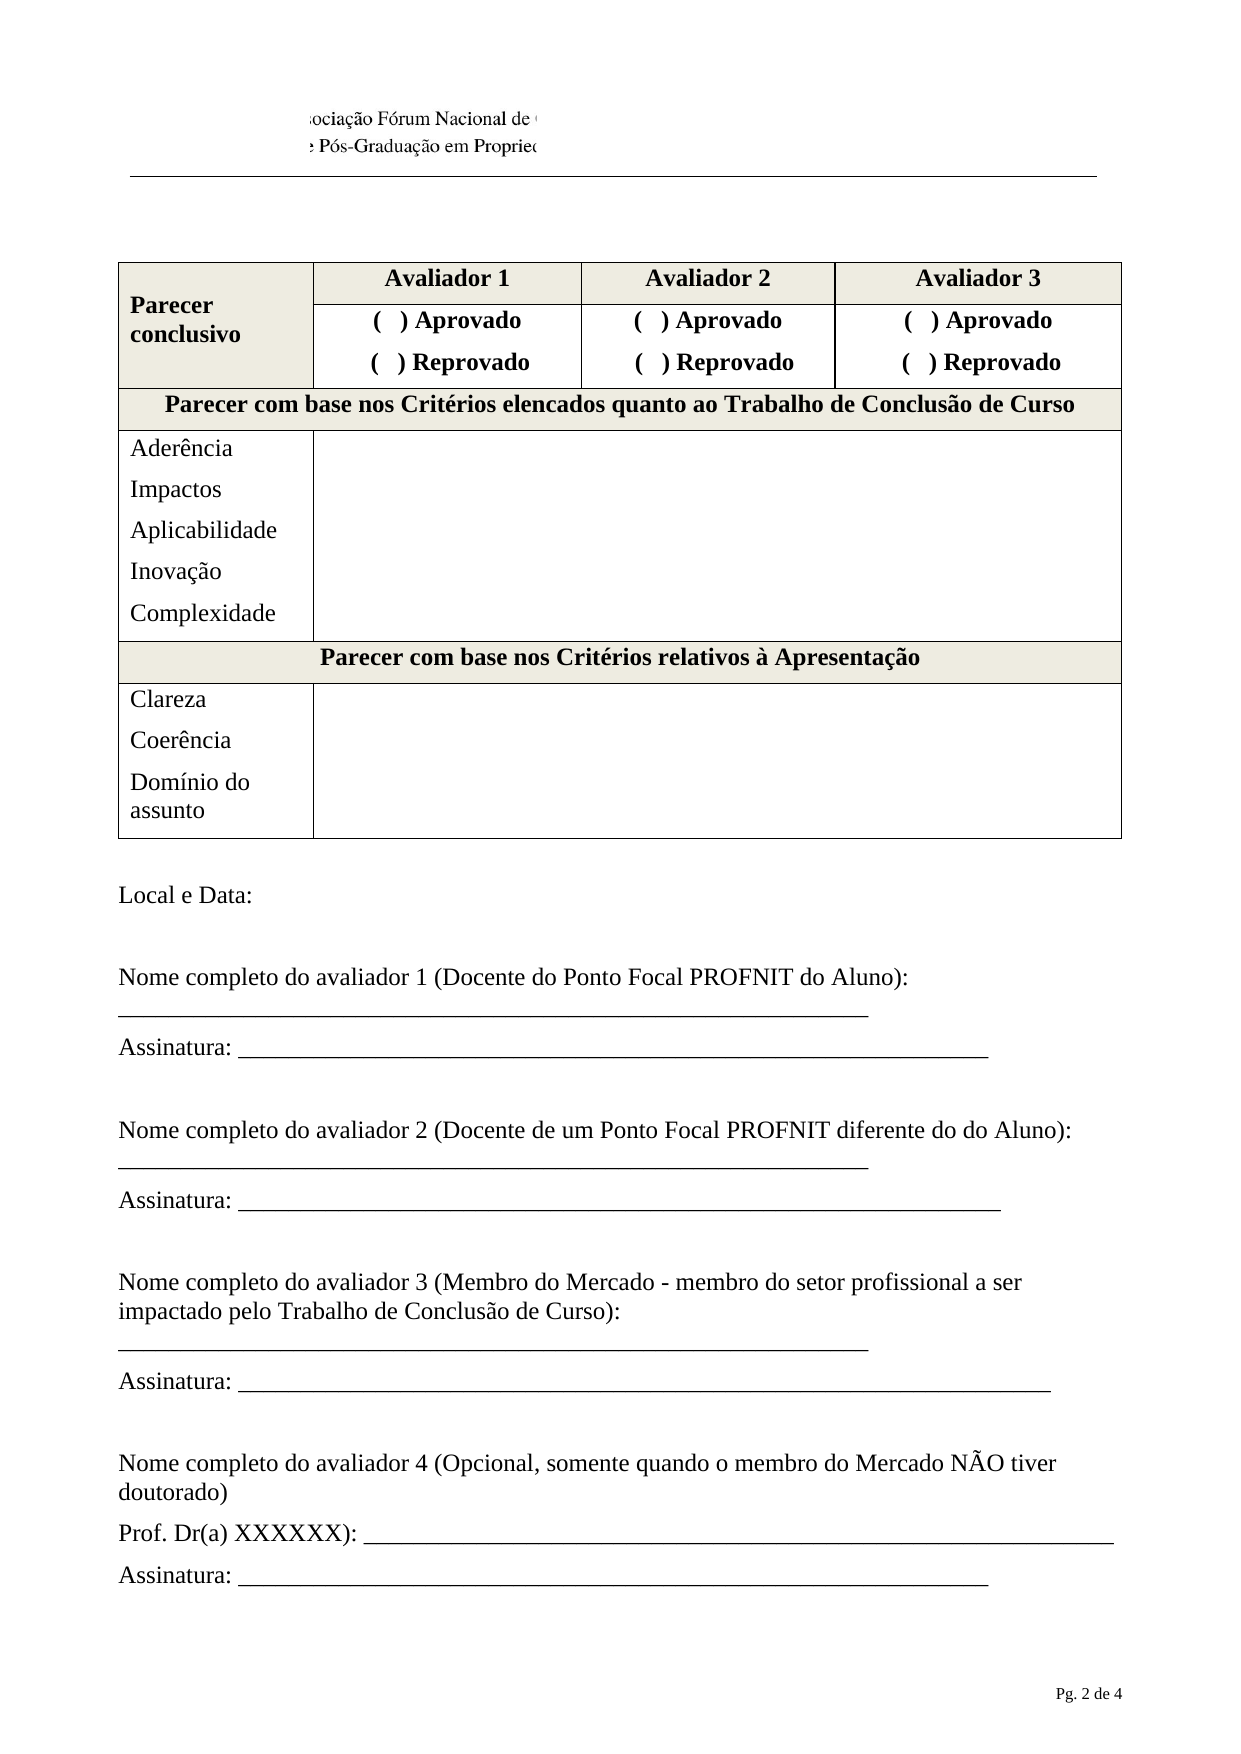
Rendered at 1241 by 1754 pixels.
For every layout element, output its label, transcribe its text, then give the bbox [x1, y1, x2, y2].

text Nome completo do avaliador 3 (Membro do Mercado - membro do setor profissional a ser impactado pelo Trabalho de Conclusão de Curso): ____________________________________________________________ [118, 1267, 1122, 1353]
table_header Avaliador 3 [836, 263, 1121, 304]
text Local e Data: [118, 880, 1122, 908]
table_header Avaliador 2 [582, 263, 834, 304]
table_cell ( ) Aprovado ( ) Reprovado [836, 305, 1121, 388]
text Nome completo do avaliador 1 (Docente do Ponto Focal PROFNIT do Aluno): ____________________________________________________________ [118, 962, 1122, 1020]
text Nome completo do avaliador 2 (Docente de um Ponto Focal PROFNIT diferente do do Aluno): ____________________________________________________________ [118, 1115, 1122, 1172]
table_cell Aderência Impactos Aplicabilidade Inovação Complexidade [119, 431, 313, 641]
table_cell Parecer com base nos Critérios elencados quanto ao Trabalho de Conclusão de Curso [119, 389, 1121, 430]
table_cell [314, 431, 1121, 641]
table_cell Clareza Coerência Domínio do assunto [119, 684, 313, 837]
text Nome completo do avaliador 4 (Opcional, somente quando o membro do Mercado NÃO tiver doutorado) [118, 1448, 1122, 1506]
text Prof. Dr(a) XXXXXX): ____________________________________________________________ [118, 1518, 1122, 1547]
table_cell Parecer com base nos Critérios relativos à Apresentação [119, 642, 1121, 683]
picture [310, 50, 538, 169]
table_cell ( ) Aprovado ( ) Reprovado [314, 305, 581, 388]
table_header Avaliador 1 [314, 263, 581, 304]
table_cell ( ) Aprovado ( ) Reprovado [582, 305, 834, 388]
text Assinatura: _____________________________________________________________ [118, 1185, 1122, 1213]
text Assinatura: ____________________________________________________________ [118, 1560, 1122, 1588]
table_cell [314, 684, 1121, 837]
table_header Parecer conclusivo [119, 263, 313, 388]
text Assinatura: _________________________________________________________________ [118, 1366, 1122, 1395]
text Assinatura: ____________________________________________________________ [118, 1032, 1122, 1061]
